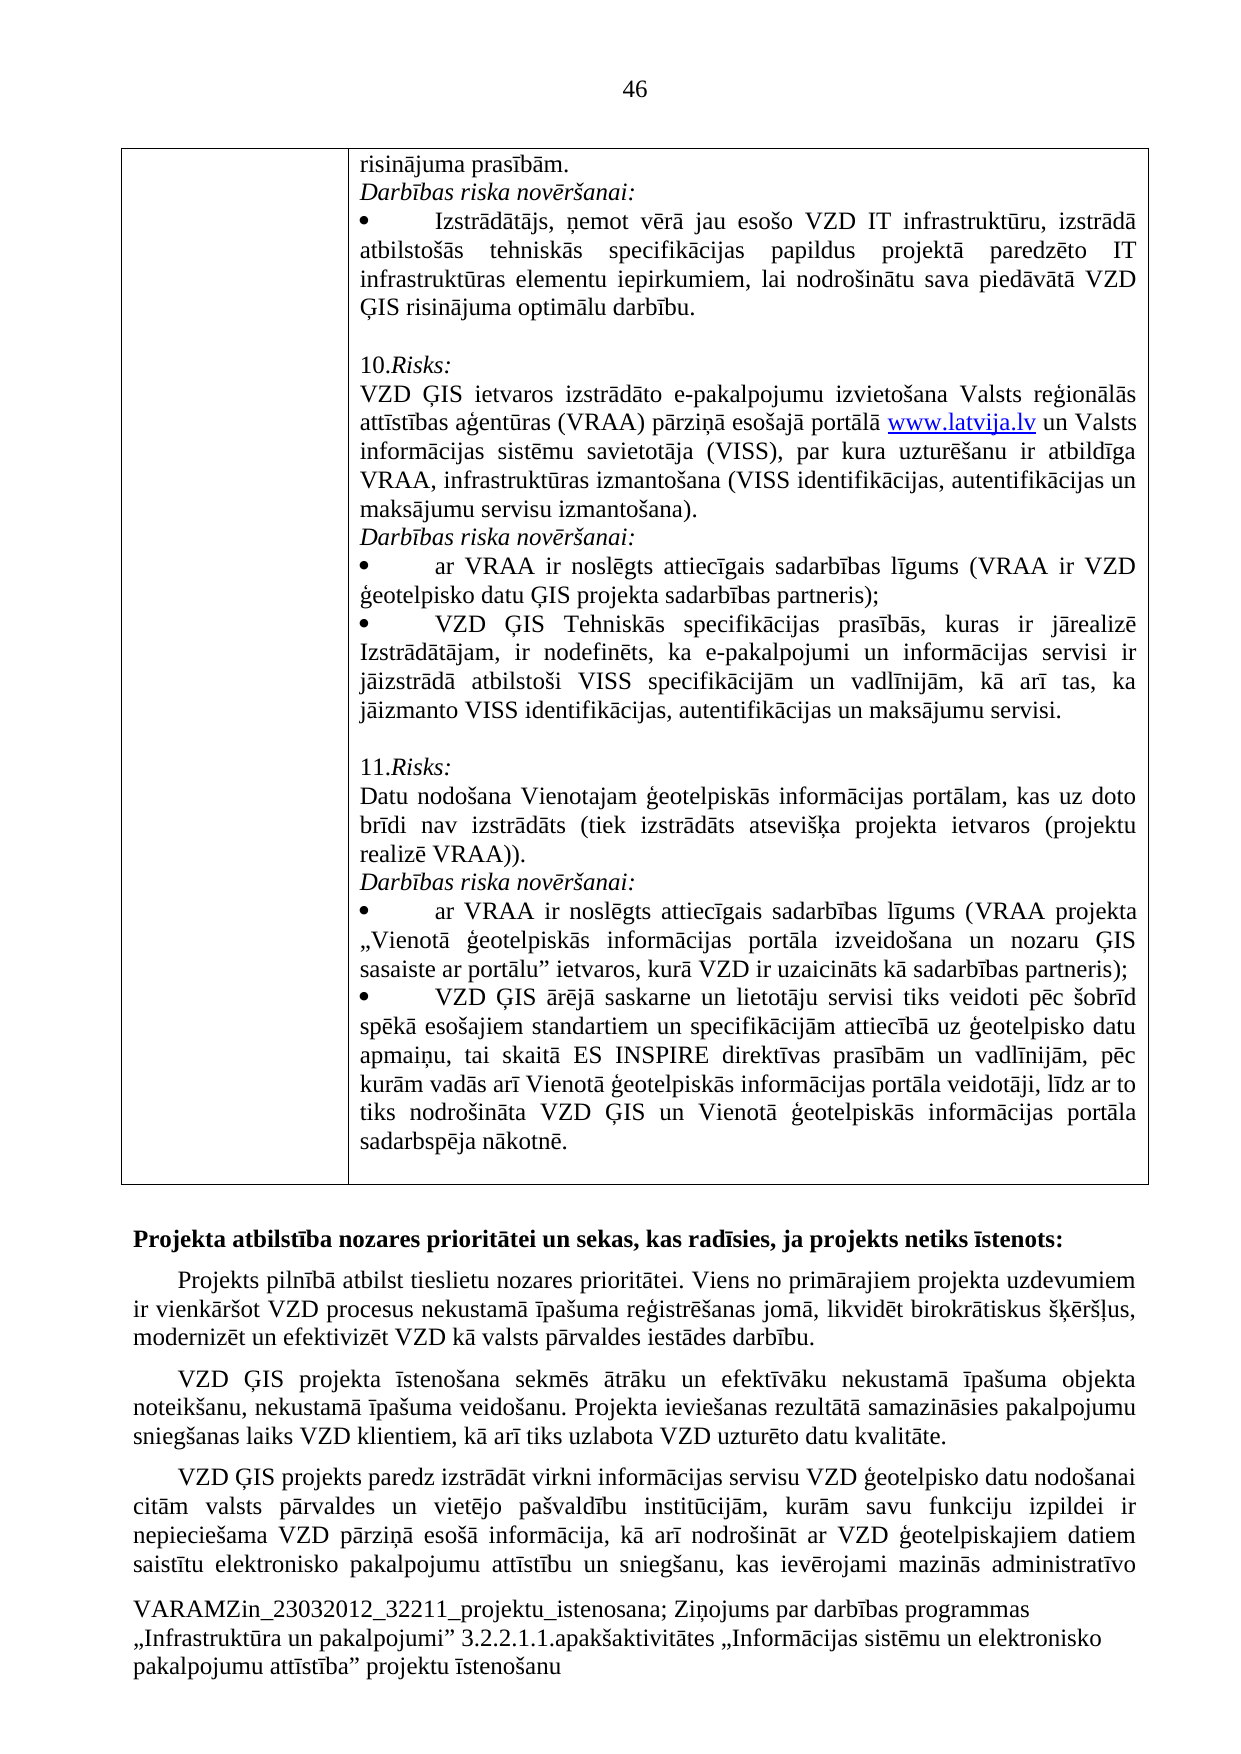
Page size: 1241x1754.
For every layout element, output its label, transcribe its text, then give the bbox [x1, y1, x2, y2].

text Projekta atbilstība nozares prioritātei un sekas, kas radīsies, ja projekts netiks īstenots: [133, 1224, 1137, 1252]
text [133, 1462, 1137, 1577]
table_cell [122, 149, 348, 1184]
text VZD ĢIS projekta īstenošana sekmēs ātrāku un efektīvāku nekustamā īpašuma objekta noteikšanu, nekustamā īpašuma veidošanu. Projekta ieviešanas rezultātā samazināsies pakalpojumu sniegšanas laiks VZD klientiem, kā arī tiks uzlabota VZD uzturēto datu kvalitāte. [133, 1364, 1137, 1450]
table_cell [349, 149, 1148, 1184]
list Projekts pilnībā atbilst tieslietu nozares prioritātei. Viens no primārajiem projekta uzdevumiem ir vienkāršot VZD procesus nekustamā īpašuma reģistrēšanas jomā, likvidēt birokrātiskus šķēršļus, modernizēt un efektivizēt VZD kā valsts pārvaldes iestādes darbību. [133, 1265, 1137, 1351]
